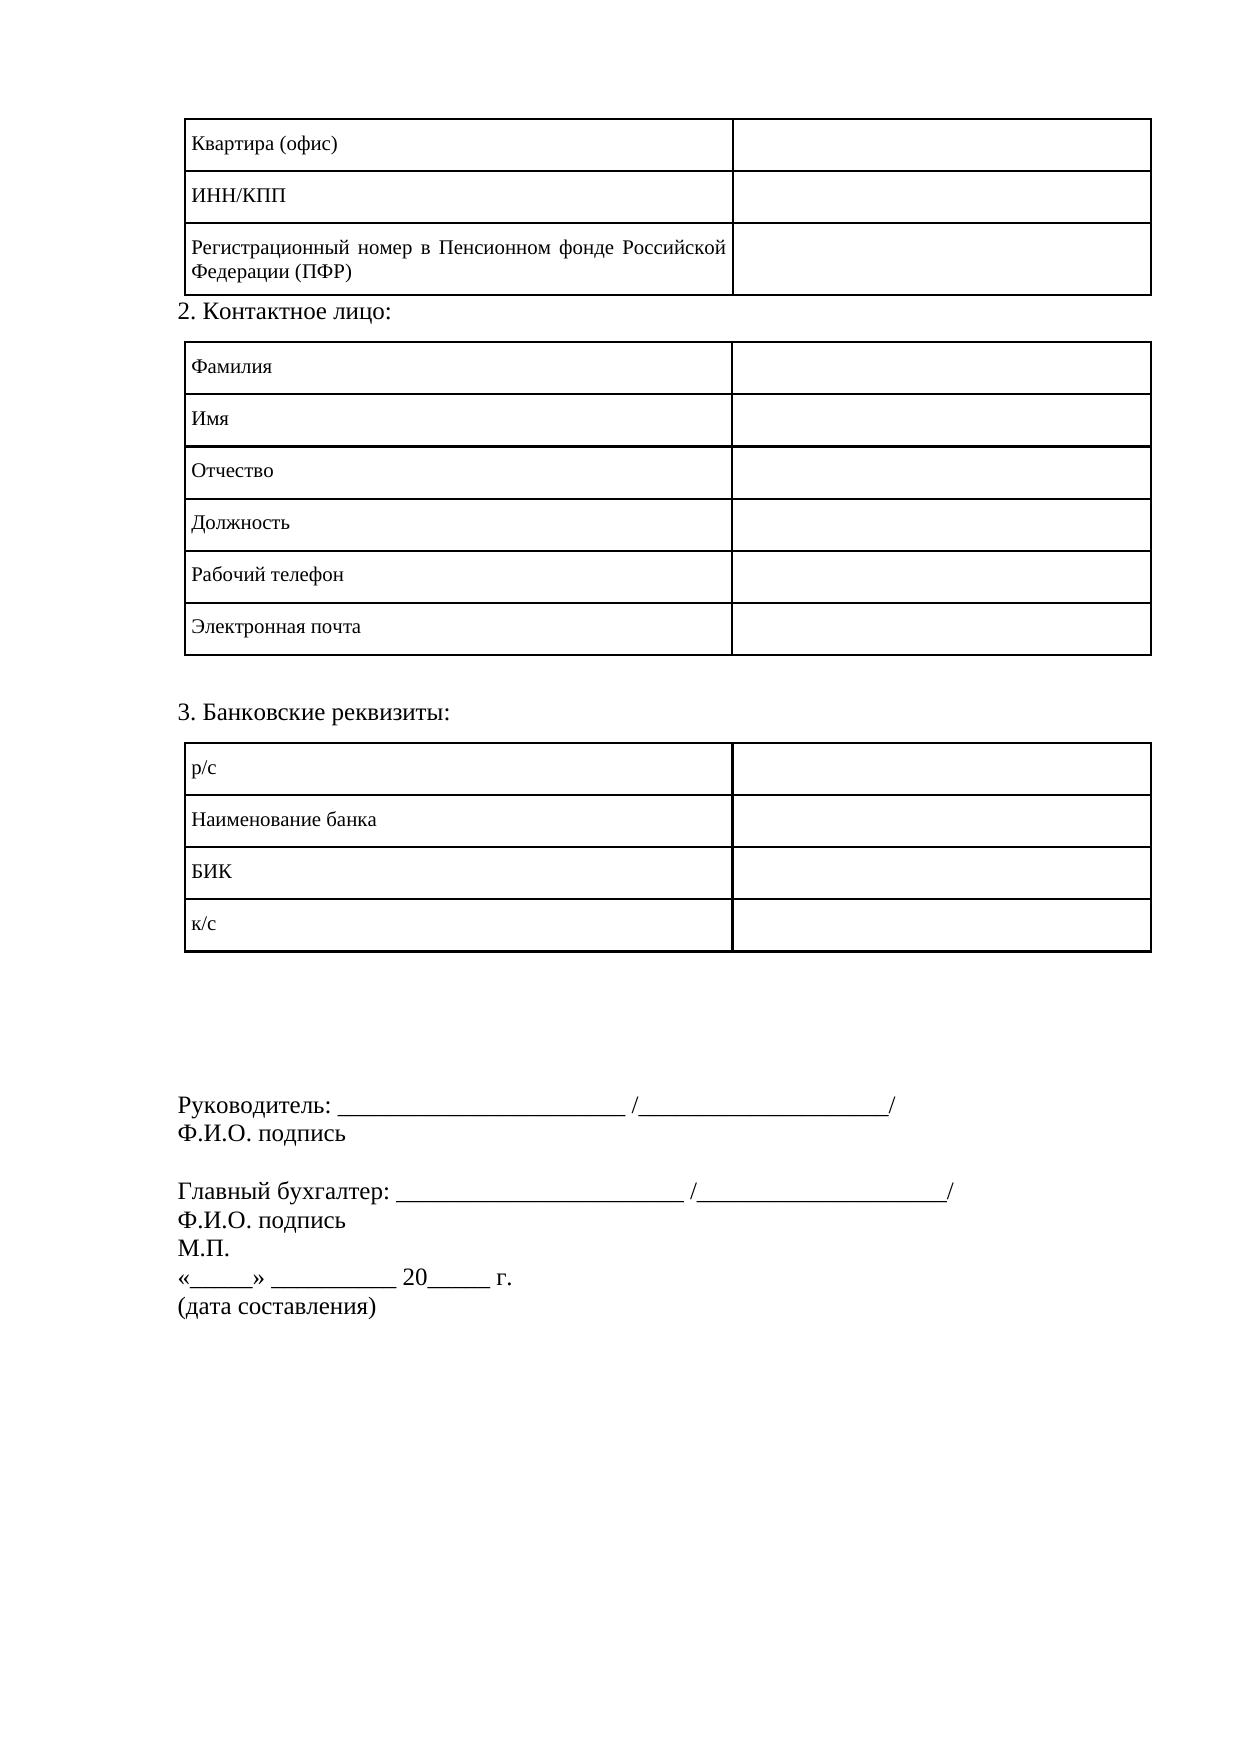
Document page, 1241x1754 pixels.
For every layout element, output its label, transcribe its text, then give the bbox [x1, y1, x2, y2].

table_cell [733, 552, 1150, 602]
table_cell к/с [186, 900, 731, 950]
table_cell Рабочий телефон [186, 552, 731, 602]
text 2. Контактное лицо: [177, 296, 1152, 324]
table_cell [734, 796, 1150, 846]
table_cell [734, 848, 1150, 898]
table_header [733, 343, 1150, 393]
table_cell Электронная почта [186, 604, 731, 654]
table_cell Наименование банка [186, 796, 731, 846]
table_cell Квартира (офис) [186, 120, 732, 170]
table_cell [733, 500, 1150, 549]
table_cell ИНН/КПП [186, 172, 732, 222]
table_cell Должность [186, 500, 731, 549]
table_cell БИК [186, 848, 731, 898]
text М.П. [177, 1233, 1152, 1262]
text «_____» __________ 20_____ г. [177, 1262, 1152, 1291]
table_cell [733, 395, 1150, 445]
table_cell [734, 172, 1150, 222]
table_cell [734, 224, 1150, 294]
text Ф.И.О. подпись [177, 1205, 1152, 1233]
table_cell [734, 120, 1150, 170]
table_cell Отчество [186, 448, 731, 497]
table_cell [734, 900, 1150, 950]
table_header [734, 744, 1150, 794]
text Руководитель: _______________________ /____________________/ [177, 1090, 1152, 1118]
table_cell [733, 604, 1150, 654]
table_cell [733, 448, 1150, 497]
text (дата составления) [177, 1291, 1152, 1320]
table_cell Имя [186, 395, 731, 445]
text 3. Банковские реквизиты: [177, 697, 1152, 725]
table_header Фамилия [186, 343, 731, 393]
table_header р/с [186, 744, 731, 794]
text Главный бухгалтер: _______________________ /____________________/ [177, 1176, 1152, 1205]
text Ф.И.О. подпись [177, 1118, 1152, 1147]
table_cell Регистрационный номер в Пенсионном фонде Российской Федерации (ПФР) [186, 224, 732, 294]
